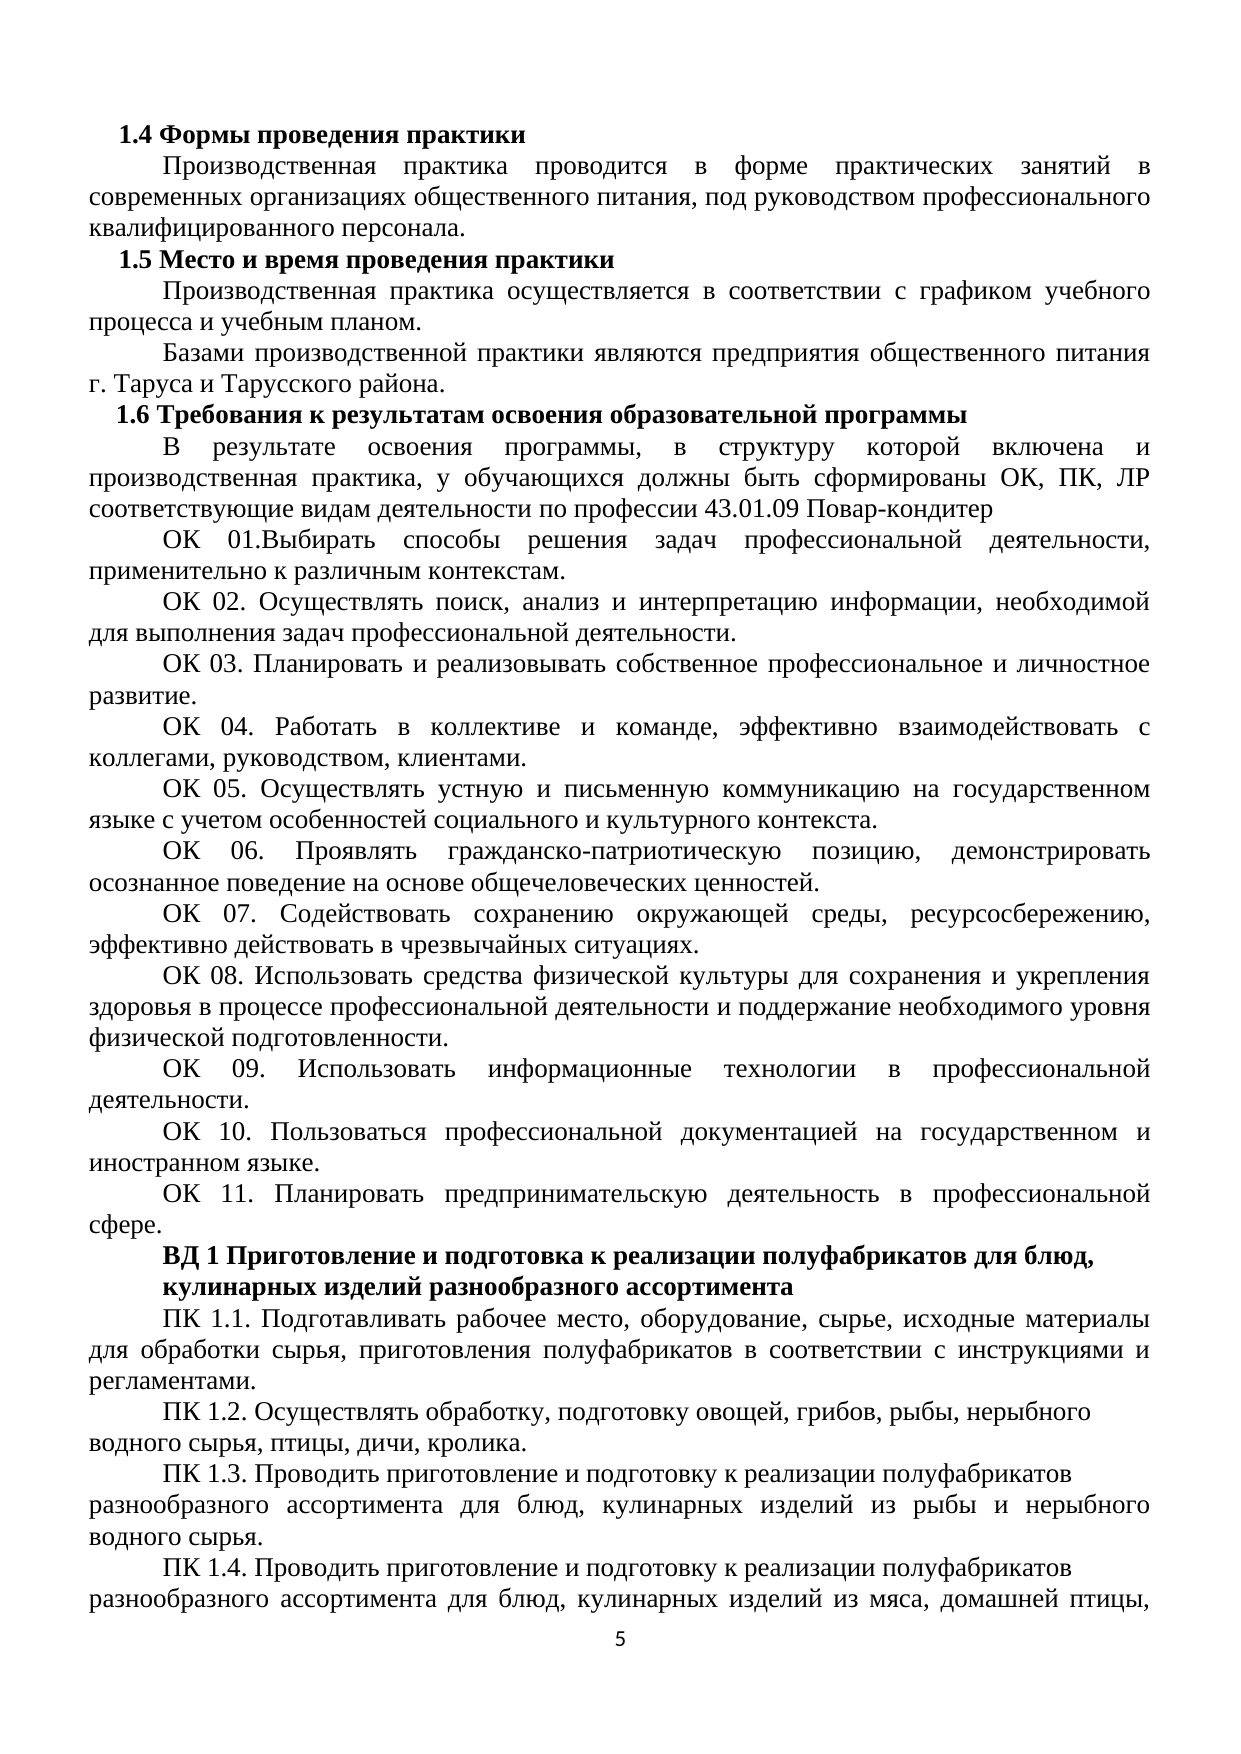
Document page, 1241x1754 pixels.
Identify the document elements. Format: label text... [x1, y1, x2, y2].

text ОК 01.Выбирать способы решения задач профессиональной деятельности, применительно к различным контекстам. [89, 523, 1152, 585]
text ОК 07. Содействовать сохранению окружающей среды, ресурсосбережению, эффективно действовать в чрезвычайных ситуациях. [89, 897, 1152, 959]
text ОК 03. Планировать и реализовывать собственное профессиональное и личностное развитие. [89, 648, 1152, 710]
text 1.6 Требования к результатам освоения образовательной программы [89, 398, 1152, 429]
text ОК 08. Использовать средства физической культуры для сохранения и укрепления здоровья в процессе профессиональной деятельности и поддержание необходимого уровня физической подготовленности. [89, 959, 1152, 1052]
text ПК 1.1. Подготавливать рабочее место, оборудование, сырье, исходные материалы для обработки сырья, приготовления полуфабрикатов в соответствии с инструкциями и регламентами. [89, 1302, 1152, 1395]
text ОК 04. Работать в коллективе и команде, эффективно взаимодействовать с коллегами, руководством, клиентами. [89, 710, 1152, 772]
text ОК 06. Проявлять гражданско-патриотическую позицию, демонстрировать осознанное поведение на основе общечеловеческих ценностей. [89, 834, 1152, 897]
text Производственная практика осуществляется в соответствии с графиком учебного процесса и учебным планом. [89, 274, 1152, 336]
text разнообразного ассортимента для блюд, кулинарных изделий из рыбы и нерыбного водного сырья. [89, 1488, 1152, 1551]
text ОК 10. Пользоваться профессиональной документацией на государственном и иностранном языке. [89, 1115, 1152, 1177]
text ОК 09. Использовать информационные технологии в профессиональной деятельности. [89, 1052, 1152, 1115]
text Производственная практика проводится в форме практических занятий в современных организациях общественного питания, под руководством профессионального квалифицированного персонала. [89, 149, 1152, 243]
text ОК 02. Осуществлять поиск, анализ и интерпретацию информации, необходимой для выполнения задач профессиональной деятельности. [89, 585, 1152, 648]
text ВД 1 Приготовление и подготовка к реализации полуфабрикатов для блюд, [89, 1239, 1152, 1271]
text кулинарных изделий разнообразного ассортимента [89, 1271, 1152, 1302]
text ПК 1.2. Осуществлять обработку, подготовку овощей, грибов, рыбы, нерыбного [89, 1395, 1152, 1426]
text ПК 1.4. Проводить приготовление и подготовку к реализации полуфабрикатов [89, 1551, 1152, 1582]
text 1.5 Место и время проведения практики [89, 243, 1152, 274]
text В результате освоения программы, в структуру которой включена и производственная практика, у обучающихся должны быть сформированы ОК, ПК, ЛР соответствующие видам деятельности по профессии 43.01.09 Повар-кондитер [89, 429, 1152, 523]
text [89, 1582, 1152, 1613]
text водного сырья, птицы, дичи, кролика. [89, 1426, 1152, 1457]
text ОК 05. Осуществлять устную и письменную коммуникацию на государственном языке с учетом особенностей социального и культурного контекста. [89, 772, 1152, 834]
text ОК 11. Планировать предпринимательскую деятельность в профессиональной сфере. [89, 1177, 1152, 1239]
text ПК 1.3. Проводить приготовление и подготовку к реализации полуфабрикатов [89, 1457, 1152, 1488]
text 1.4 Формы проведения практики [89, 118, 1152, 149]
text Базами производственной практики являются предприятия общественного питания г. Таруса и Тарусского района. [89, 336, 1152, 398]
